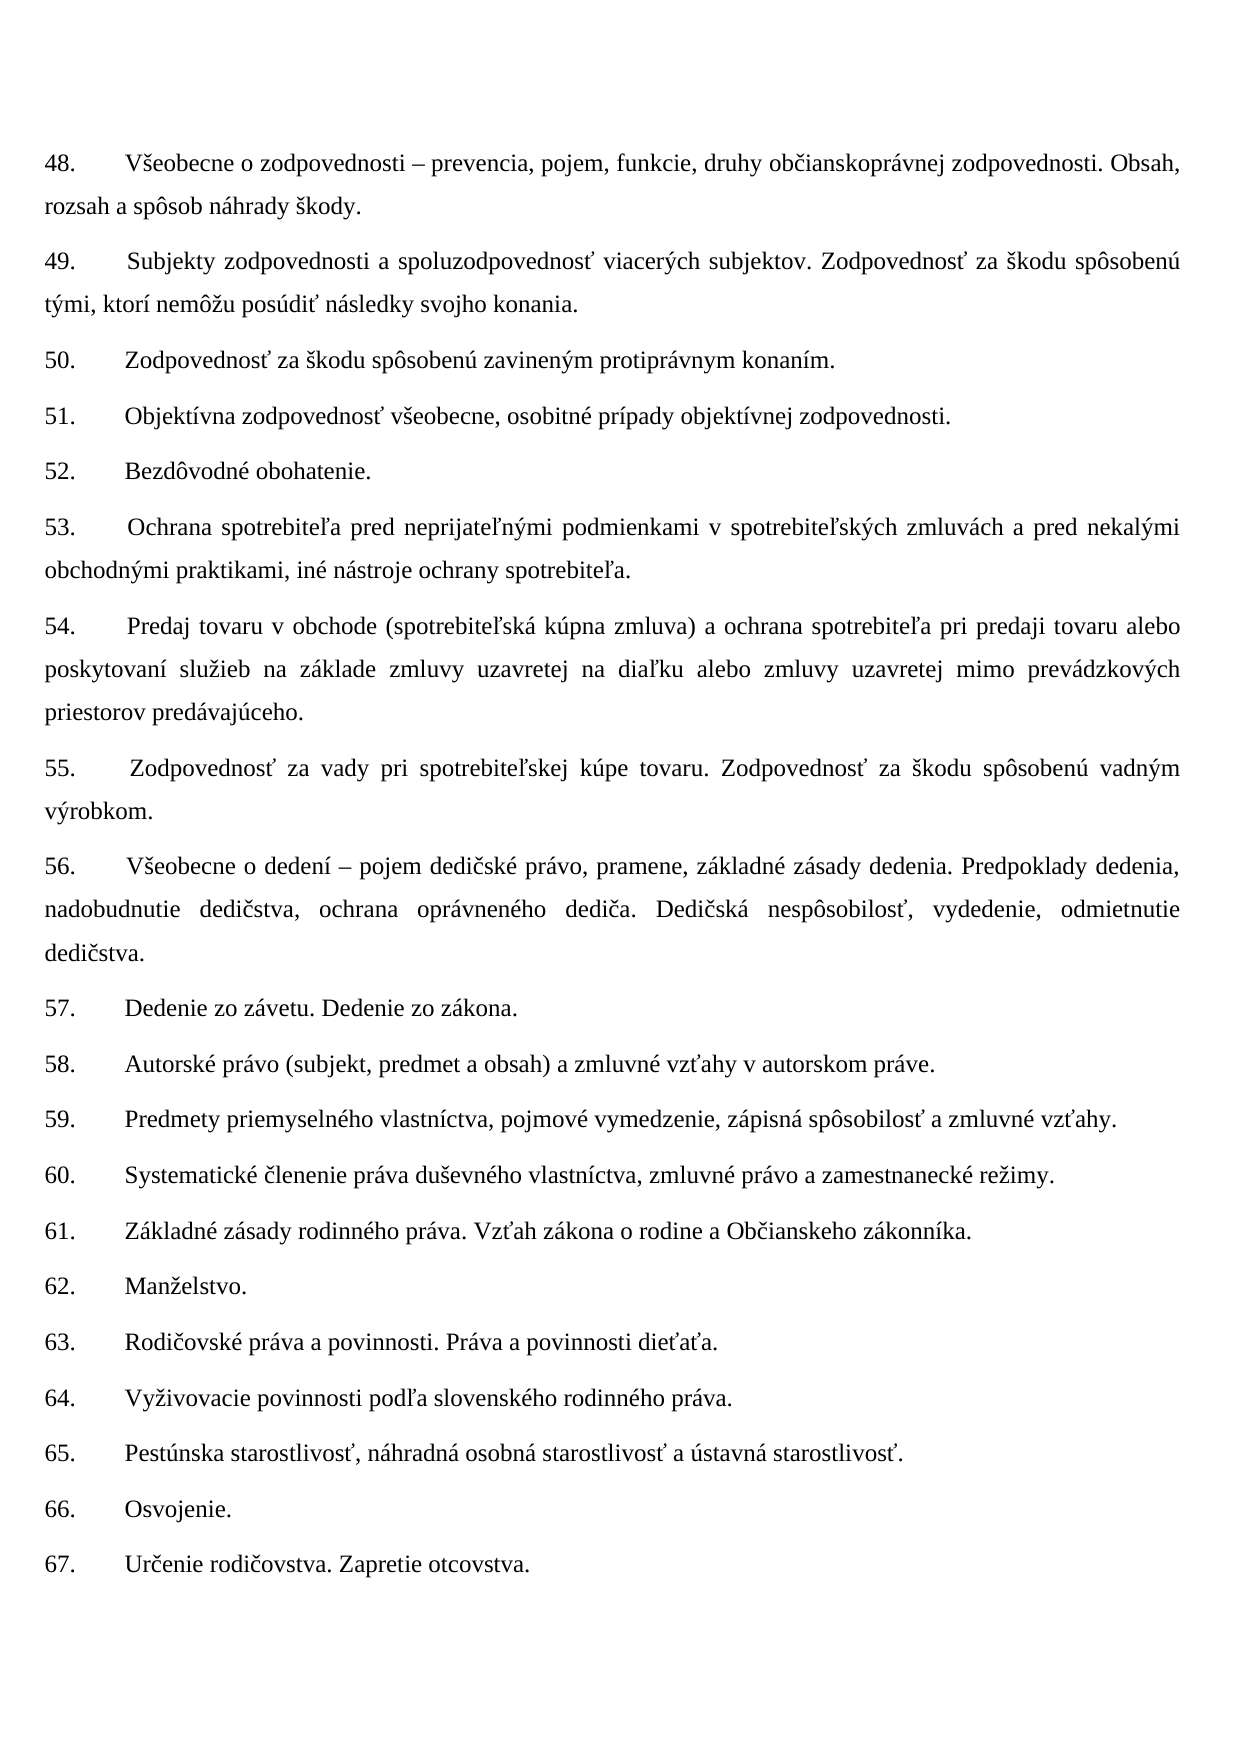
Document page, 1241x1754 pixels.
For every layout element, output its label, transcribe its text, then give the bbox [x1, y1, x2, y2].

list Autorské právo (subjekt, predmet a obsah) a zmluvné vzťahy v autorskom práve. [44, 1049, 1181, 1078]
list Manželstvo. [44, 1271, 1181, 1300]
list Ochrana spotrebiteľa pred neprijateľnými podmienkami v spotrebiteľských zmluvách a pred nekalými obchodnými praktikami, iné nástroje ochrany spotrebiteľa. [44, 512, 1181, 584]
list Subjekty zodpovednosti a spoluzodpovednosť viacerých subjektov. Zodpovednosť za škodu spôsobenú tými, ktorí nemôžu posúdiť následky svojho konania. [44, 246, 1181, 318]
list Zodpovednosť za škodu spôsobenú zavineným protiprávnym konaním. [44, 345, 1181, 374]
list Osvojenie. [44, 1494, 1181, 1523]
list Vyživovacie povinnosti podľa slovenského rodinného práva. [44, 1383, 1181, 1411]
list Pestúnska starostlivosť, náhradná osobná starostlivosť a ústavná starostlivosť. [44, 1438, 1181, 1467]
list Bezdôvodné obohatenie. [44, 456, 1181, 485]
list Všeobecne o zodpovednosti – prevencia, pojem, funkcie, druhy občianskoprávnej zodpovednosti. Obsah, rozsah a spôsob náhrady škody. [44, 148, 1181, 219]
list Základné zásady rodinného práva. Vzťah zákona o rodine a Občianskeho zákonníka. [44, 1216, 1181, 1244]
list Dedenie zo závetu. Dedenie zo zákona. [44, 993, 1181, 1022]
list Určenie rodičovstva. Zapretie otcovstva. [44, 1549, 1181, 1578]
list Systematické členenie práva duševného vlastníctva, zmluvné právo a zamestnanecké režimy. [44, 1160, 1181, 1189]
list Predmety priemyselného vlastníctva, pojmové vymedzenie, zápisná spôsobilosť a zmluvné vzťahy. [44, 1104, 1181, 1133]
list Predaj tovaru v obchode (spotrebiteľská kúpna zmluva) a ochrana spotrebiteľa pri predaji tovaru alebo poskytovaní služieb na základe zmluvy uzavretej na diaľku alebo zmluvy uzavretej mimo prevádzkových priestorov predávajúceho. [44, 611, 1181, 726]
list Všeobecne o dedení – pojem dedičské právo, pramene, základné zásady dedenia. Predpoklady dedenia, nadobudnutie dedičstva, ochrana oprávneného dediča. Dedičská nespôsobilosť, vydedenie, odmietnutie dedičstva. [44, 851, 1181, 966]
list Zodpovednosť za vady pri spotrebiteľskej kúpe tovaru. Zodpovednosť za škodu spôsobenú vadným výrobkom. [44, 753, 1181, 824]
list Objektívna zodpovednosť všeobecne, osobitné prípady objektívnej zodpovednosti. [44, 401, 1181, 429]
list Rodičovské práva a povinnosti. Práva a povinnosti dieťaťa. [44, 1327, 1181, 1356]
